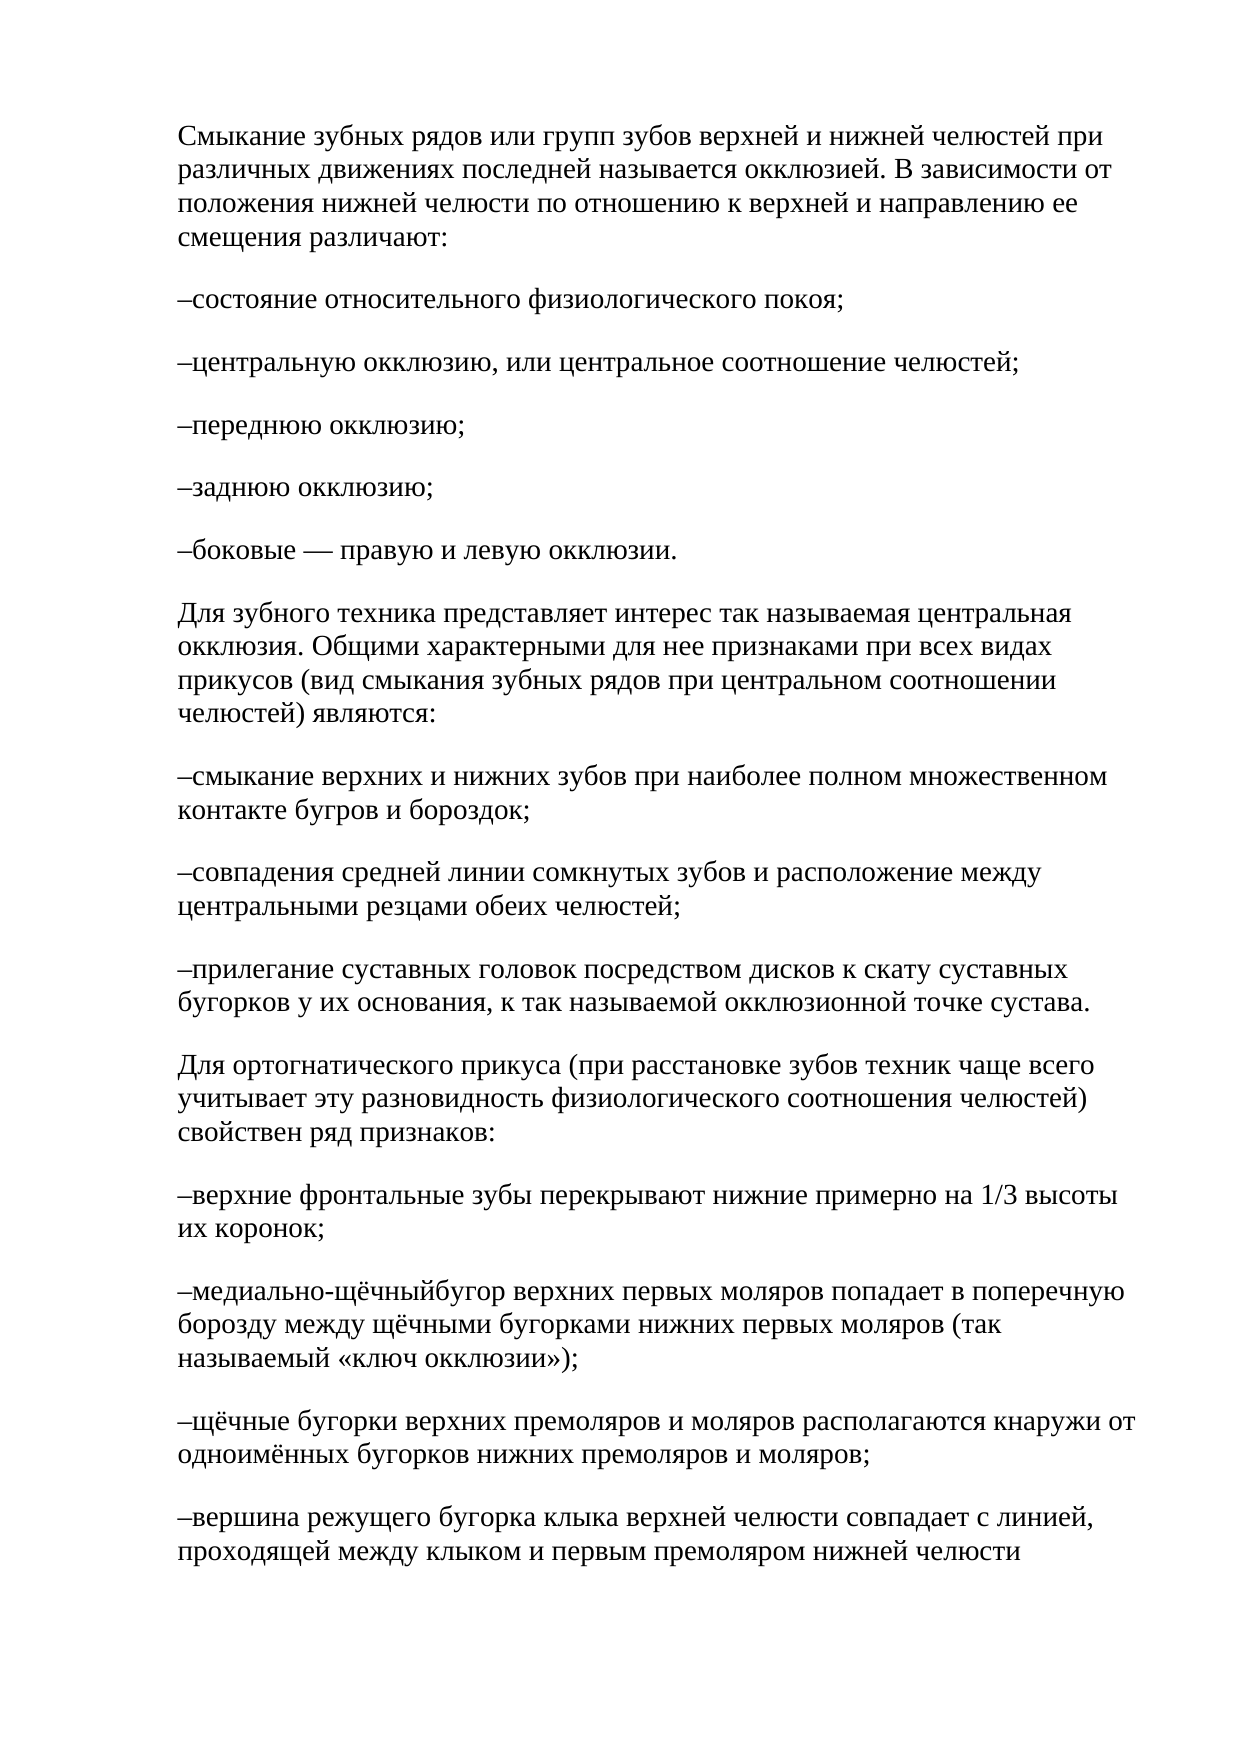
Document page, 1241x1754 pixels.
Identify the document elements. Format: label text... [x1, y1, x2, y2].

text –вершина режущего бугорка клыка верхней челюсти совпадает с линией, проходящей между клыком и первым премоляром нижней челюсти [177, 1499, 1152, 1566]
text –переднюю окклюзию; [177, 407, 1152, 440]
text –совпадения средней линии сомкнутых зубов и расположение между центральными резцами обеих челюстей; [177, 854, 1152, 922]
text Для ортогнатического прикуса (при расстановке зубов техник чаще всего учитывает эту разновидность физиологического соотношения челюстей) свойствен ряд признаков: [177, 1047, 1152, 1148]
text –прилегание суставных головок посредством дисков к скату суставных бугорков у их основания, к так называемой окклюзионной точке сустава. [177, 951, 1152, 1018]
text Для зубного техника представляет интерес так называемая центральная окклюзия. Общими характерными для нее признаками при всех видах прикусов (вид смыкания зубных рядов при центральном соотношении челюстей) являются: [177, 595, 1152, 729]
text –медиально-щёчныйбугор верхних первых моляров попадает в поперечную борозду между щёчными бугорками нижних первых моляров (так называемый «ключ окклюзии»); [177, 1273, 1152, 1374]
text –щёчные бугорки верхних премоляров и моляров располагаются кнаружи от одноимённых бугорков нижних премоляров и моляров; [177, 1403, 1152, 1470]
text –центральную окклюзию, или центральное соотношение челюстей; [177, 344, 1152, 378]
text –верхние фронтальные зубы перекрывают нижние примерно на 1/3 высоты их коронок; [177, 1177, 1152, 1244]
text –боковые — правую и левую окклюзии. [177, 532, 1152, 566]
text –заднюю окклюзию; [177, 469, 1152, 503]
text –смыкание верхних и нижних зубов при наиболее полном множественном контакте бугров и бороздок; [177, 758, 1152, 825]
text –состояние относительного физиологического покоя; [177, 281, 1152, 315]
text Смыкание зубных рядов или групп зубов верхней и нижней челюстей при различных движениях последней называется окклюзией. В зависимости от положения нижней челюсти по отношению к верхней и направлению ее смещения различают: [177, 118, 1152, 252]
